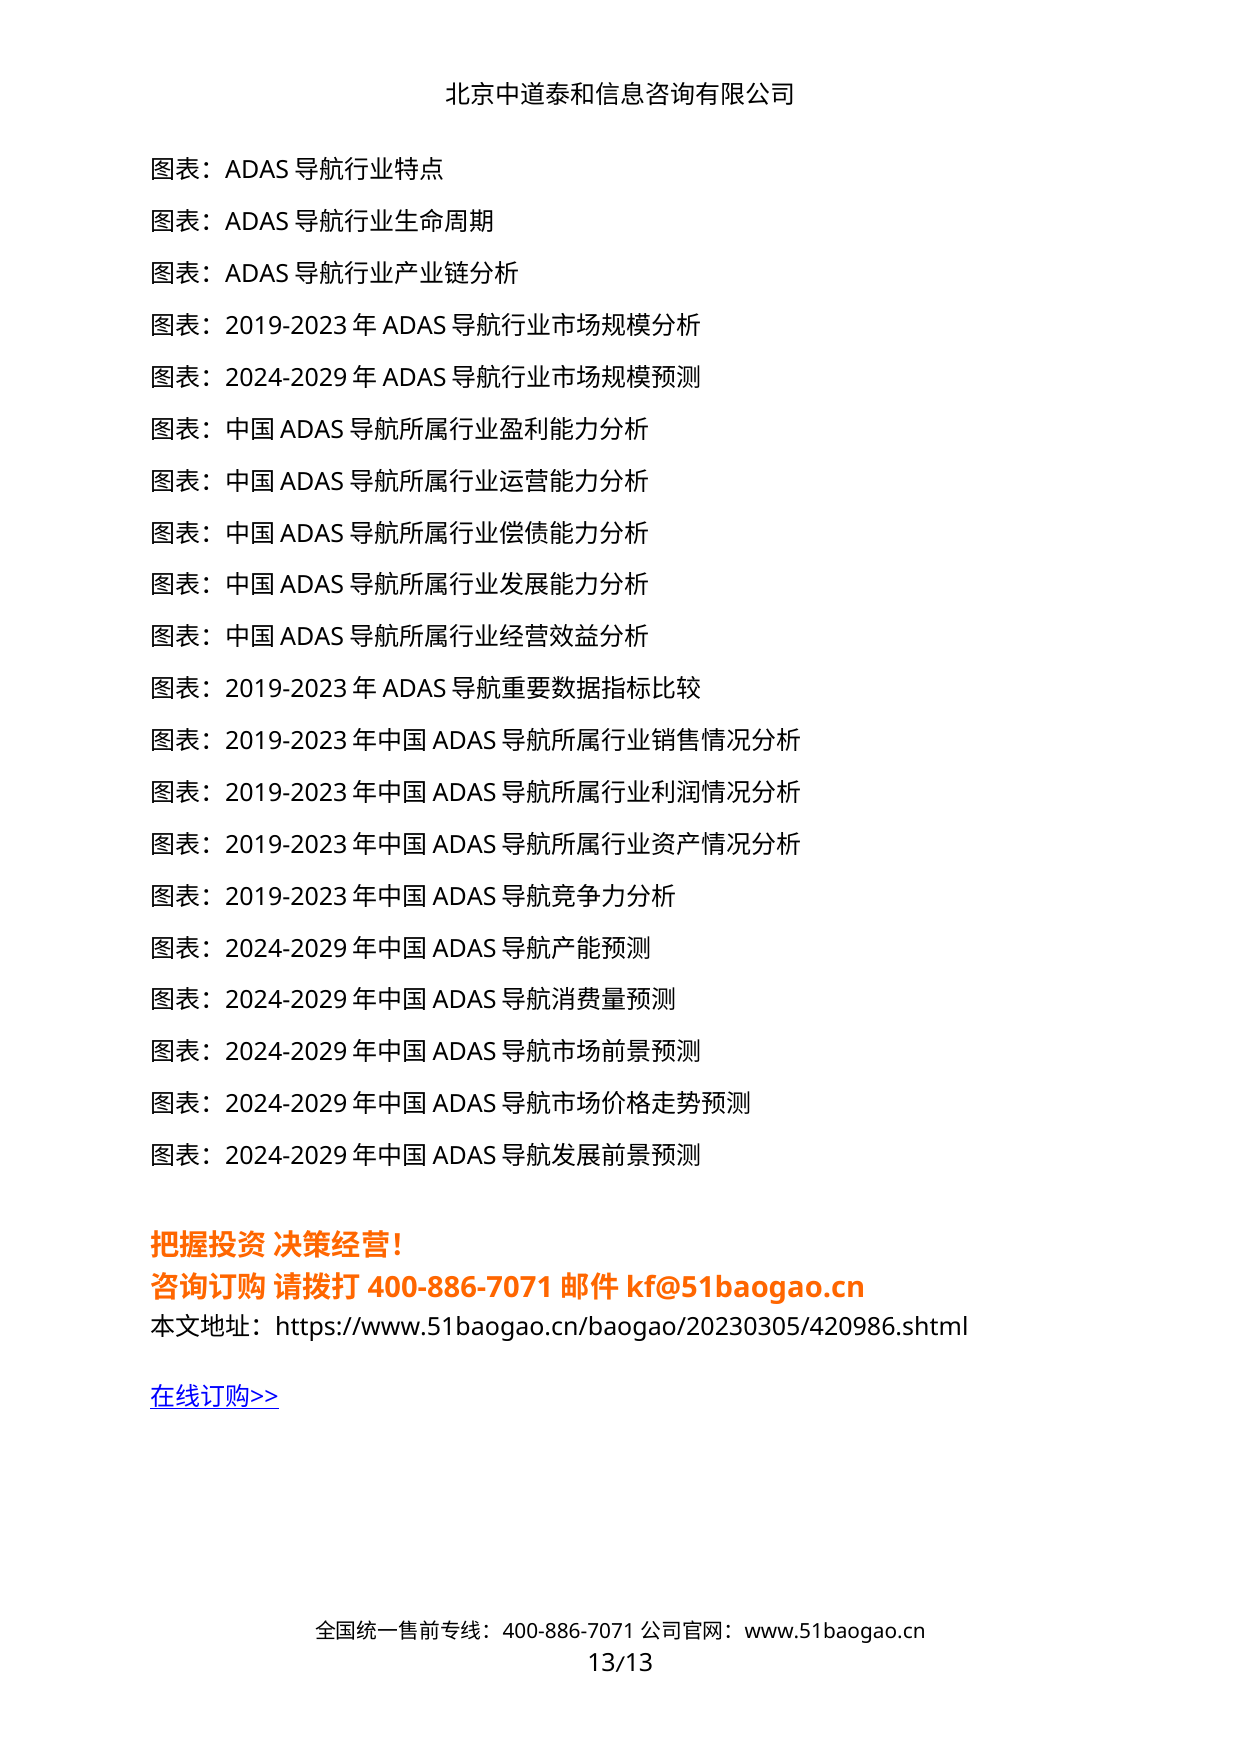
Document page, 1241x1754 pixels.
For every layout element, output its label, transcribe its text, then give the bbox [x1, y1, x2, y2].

text 图表：2019-2023年ADAS导航重要数据指标比较 [150, 669, 1090, 705]
text 图表：中国ADAS导航所属行业发展能力分析 [150, 565, 1090, 601]
text 在线订购>> [150, 1342, 1090, 1413]
text 图表：2024-2029年中国ADAS导航产能预测 [150, 928, 1090, 964]
text 图表：ADAS导航行业特点 [150, 150, 1090, 186]
text 图表：中国ADAS导航所属行业经营效益分析 [150, 617, 1090, 653]
text 图表：2019-2023年ADAS导航行业市场规模分析 [150, 306, 1090, 342]
text 图表：2019-2023年中国ADAS导航所属行业利润情况分析 [150, 772, 1090, 809]
text 图表：中国ADAS导航所属行业盈利能力分析 [150, 409, 1090, 446]
text 图表：2024-2029年中国ADAS导航消费量预测 [150, 980, 1090, 1016]
text 图表：ADAS导航行业产业链分析 [150, 254, 1090, 290]
text 图表：中国ADAS导航所属行业运营能力分析 [150, 461, 1090, 497]
text 图表：2024-2029年中国ADAS导航发展前景预测 [150, 1136, 1090, 1172]
text 图表：2019-2023年中国ADAS导航所属行业销售情况分析 [150, 721, 1090, 757]
text 图表：2024-2029年ADAS导航行业市场规模预测 [150, 357, 1090, 394]
text 图表：2019-2023年中国ADAS导航竞争力分析 [150, 876, 1090, 912]
text 把握投资 决策经营！咨询订购 请拨打 400-886-7071 邮件 kf@51baogao.cn本文地址：https://www.51baogao.cn/baogao/20230305/420986.shtml [150, 1187, 1090, 1342]
text 图表：ADAS导航行业生命周期 [150, 202, 1090, 238]
text 图表：2024-2029年中国ADAS导航市场前景预测 [150, 1032, 1090, 1068]
text 图表：中国ADAS导航所属行业偿债能力分析 [150, 513, 1090, 549]
text 图表：2019-2023年中国ADAS导航所属行业资产情况分析 [150, 824, 1090, 861]
text 图表：2024-2029年中国ADAS导航市场价格走势预测 [150, 1084, 1090, 1120]
